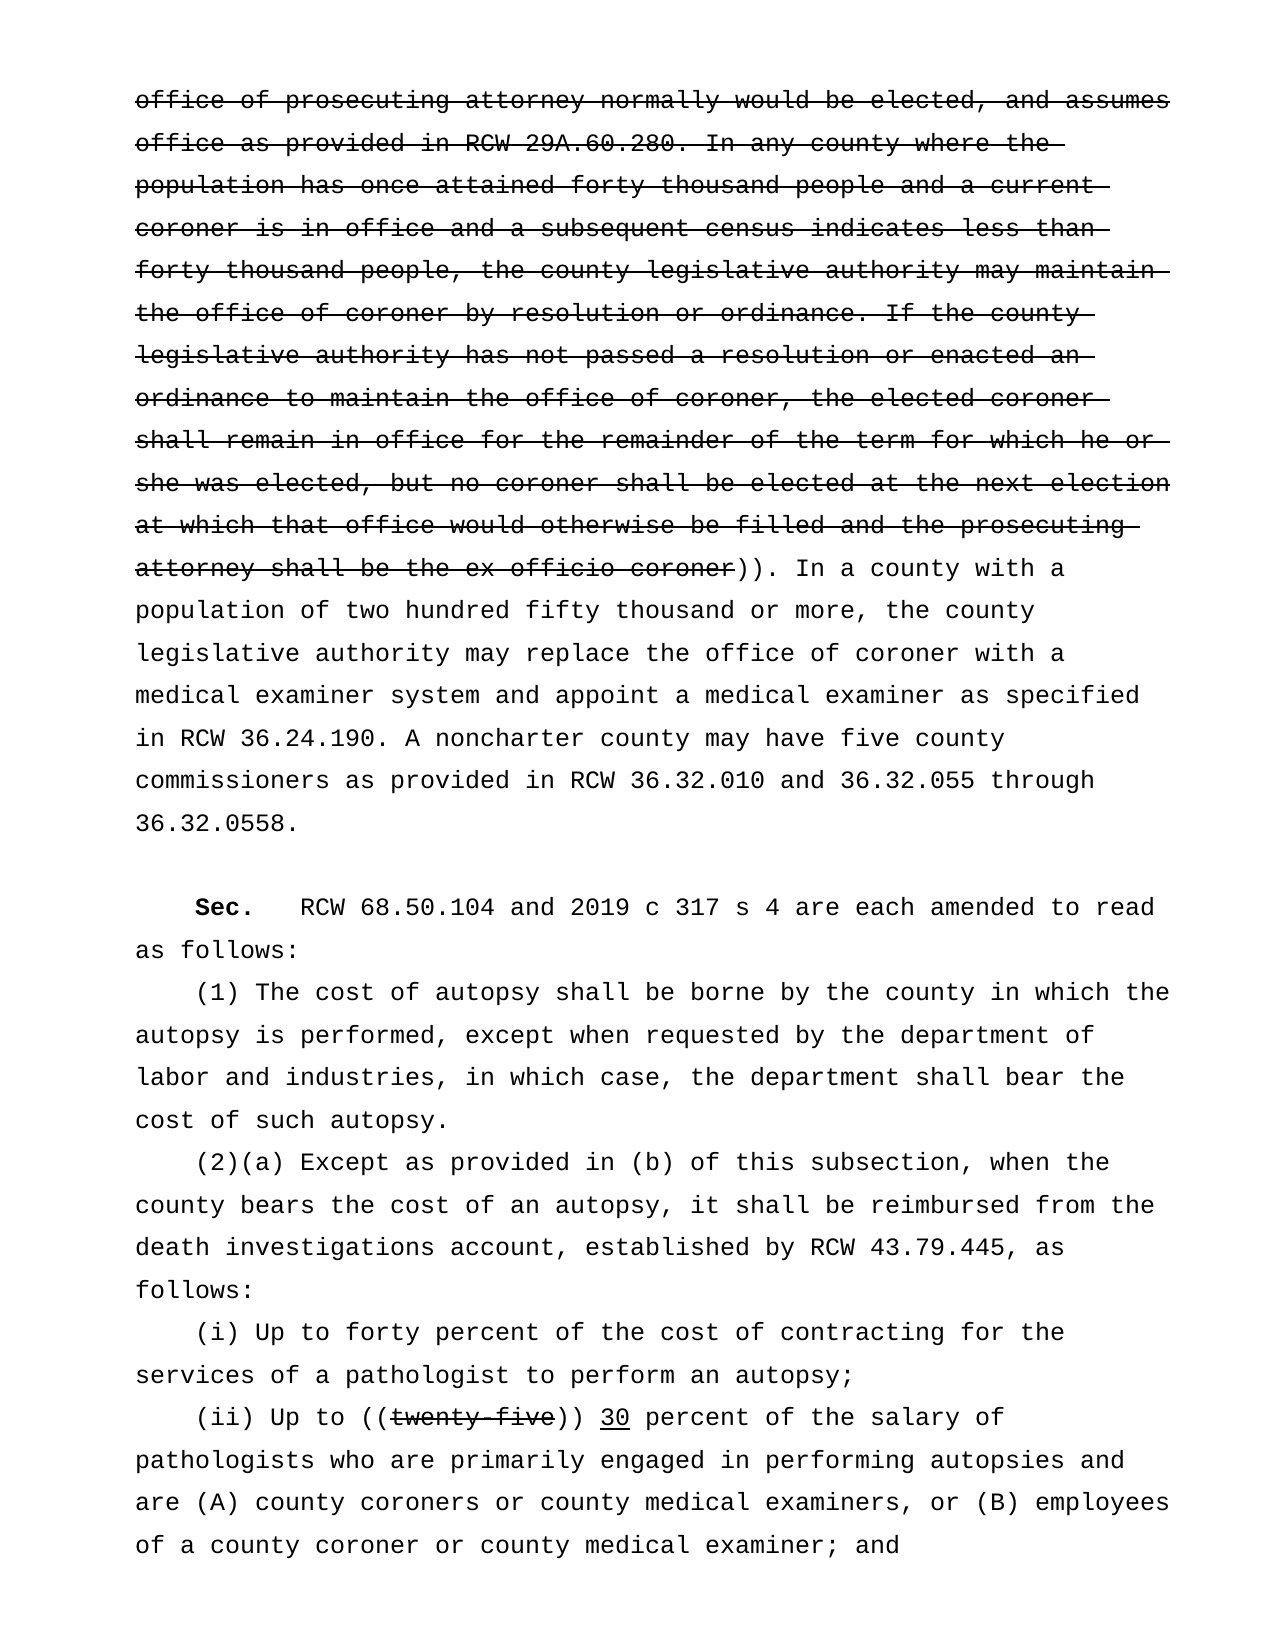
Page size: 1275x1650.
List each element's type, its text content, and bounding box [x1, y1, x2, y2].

text Sec. RCW 68.50.104 and 2019 c 317 s 4 are each amended to read as follows: [135, 882, 1170, 967]
text (1) The cost of autopsy shall be borne by the county in which the autopsy is performed, except when requested by the department of labor and industries, in which case, the department shall bear the cost of such autopsy. [135, 967, 1170, 1137]
text (2)(a) Except as provided in (b) of this subsection, when the county bears the cost of an autopsy, it shall be reimbursed from the death investigations account, established by RCW 43.79.445, as follows: [135, 1137, 1170, 1307]
text (i) Up to forty percent of the cost of contracting for the services of a pathologist to perform an autopsy; [135, 1307, 1170, 1392]
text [135, 103, 1170, 271]
text (ii) Up to ((twenty-five)) 30 percent of the salary of pathologists who are primarily engaged in performing autopsies and are (A) county coroners or county medical examiners, or (B) employees of a county coroner or county medical examiner; and [135, 1392, 1170, 1562]
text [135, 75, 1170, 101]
